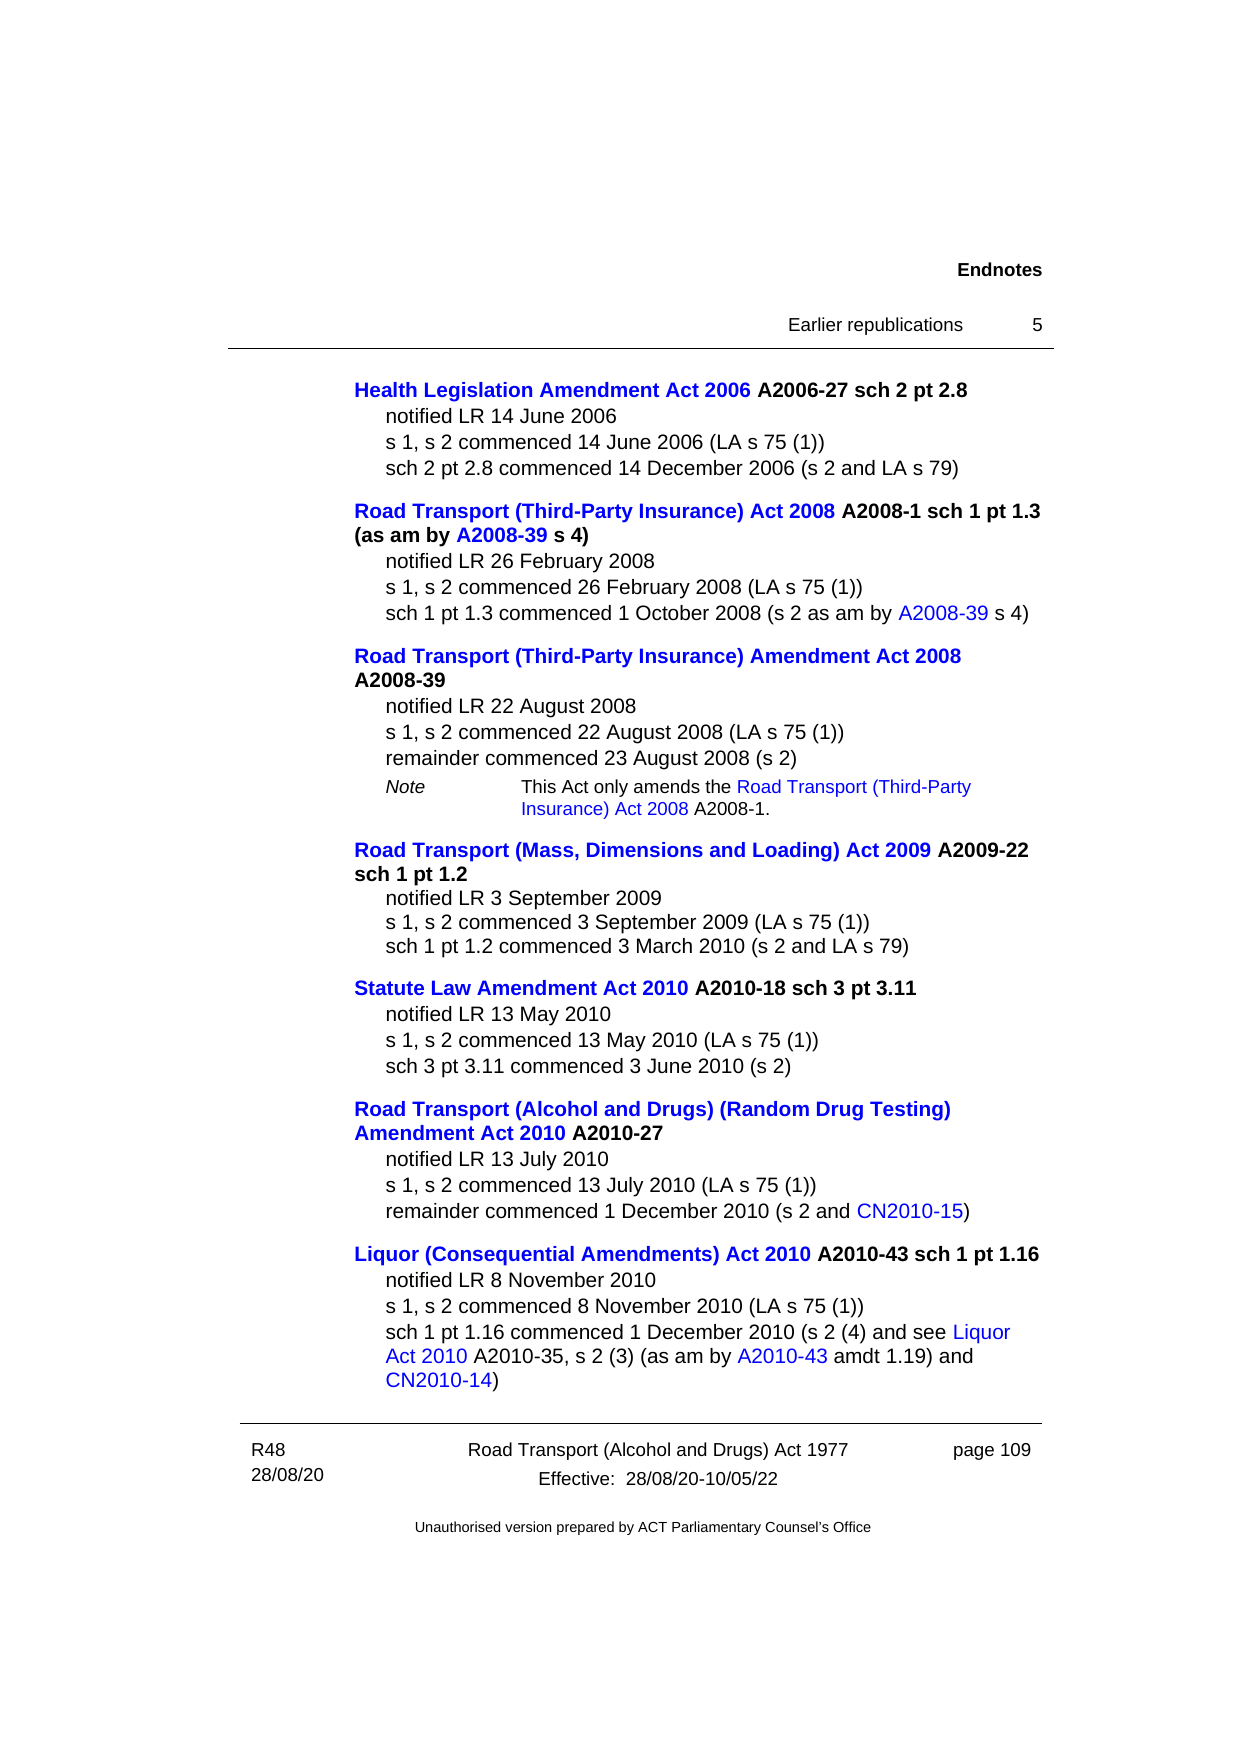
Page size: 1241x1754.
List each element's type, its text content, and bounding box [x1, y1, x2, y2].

text sch 1 pt 1.16 commenced 1 December 2010 (s 2 (4) and see Liquor Act 2010 A2010-35, s 2 (3) (as am by A2010-43 amdt 1.19) and CN2010-14) [385, 1320, 1042, 1392]
text s 1, s 2 commenced 13 July 2010 (LA s 75 (1)) [385, 1173, 1042, 1197]
text notified LR 22 August 2008 [385, 693, 1042, 717]
text Road Transport (Mass, Dimensions and Loading) Act 2009 A2009-22 sch 1 pt 1.2 [354, 838, 1042, 886]
text remainder commenced 23 August 2008 (s 2) [385, 746, 1042, 769]
text sch 3 pt 3.11 commenced 3 June 2010 (s 2) [385, 1054, 1042, 1078]
text notified LR 26 February 2008 [385, 549, 1042, 573]
text s 1, s 2 commenced 8 November 2010 (LA s 75 (1)) [385, 1294, 1042, 1318]
text notified LR 13 May 2010 [385, 1002, 1042, 1026]
text remainder commenced 1 December 2010 (s 2 and CN2010-15) [385, 1199, 1042, 1223]
text s 1, s 2 commenced 14 June 2006 (LA s 75 (1)) [385, 430, 1042, 454]
text Road Transport (Alcohol and Drugs) (Random Drug Testing) Amendment Act 2010 A2010-27 [354, 1097, 1042, 1145]
text notified LR 14 June 2006 [385, 404, 1042, 428]
text Road Transport (Third-Party Insurance) Act 2008 A2008-1 sch 1 pt 1.3 (as am by A2008-39 s 4) [354, 499, 1042, 547]
text sch 1 pt 1.3 commenced 1 October 2008 (s 2 as am by A2008-39 s 4) [385, 601, 1042, 625]
text notified LR 8 November 2010 [385, 1268, 1042, 1292]
text Liquor (Consequential Amendments) Act 2010 A2010-43 sch 1 pt 1.16 [354, 1242, 1042, 1266]
text Statute Law Amendment Act 2010 A2010-18 sch 3 pt 3.11 [354, 976, 1042, 1000]
text s 1, s 2 commenced 22 August 2008 (LA s 75 (1)) [385, 719, 1042, 743]
text s 1, s 2 commenced 3 September 2009 (LA s 75 (1)) [385, 909, 1042, 933]
text notified LR 13 July 2010 [385, 1147, 1042, 1171]
text s 1, s 2 commenced 26 February 2008 (LA s 75 (1)) [385, 575, 1042, 599]
text sch 1 pt 1.2 commenced 3 March 2010 (s 2 and LA s 79) [385, 933, 1042, 957]
text sch 2 pt 2.8 commenced 14 December 2006 (s 2 and LA s 79) [385, 456, 1042, 480]
text notified LR 3 September 2009 [385, 886, 1042, 909]
text Note This Act only amends the Road Transport (Third-Party Insurance) Act 2008 A2008-1. [385, 776, 1048, 819]
text s 1, s 2 commenced 13 May 2010 (LA s 75 (1)) [385, 1028, 1042, 1052]
text Health Legislation Amendment Act 2006 A2006-27 sch 2 pt 2.8 [354, 378, 1042, 402]
text Road Transport (Third-Party Insurance) Amendment Act 2008 A2008-39 [354, 643, 1042, 691]
